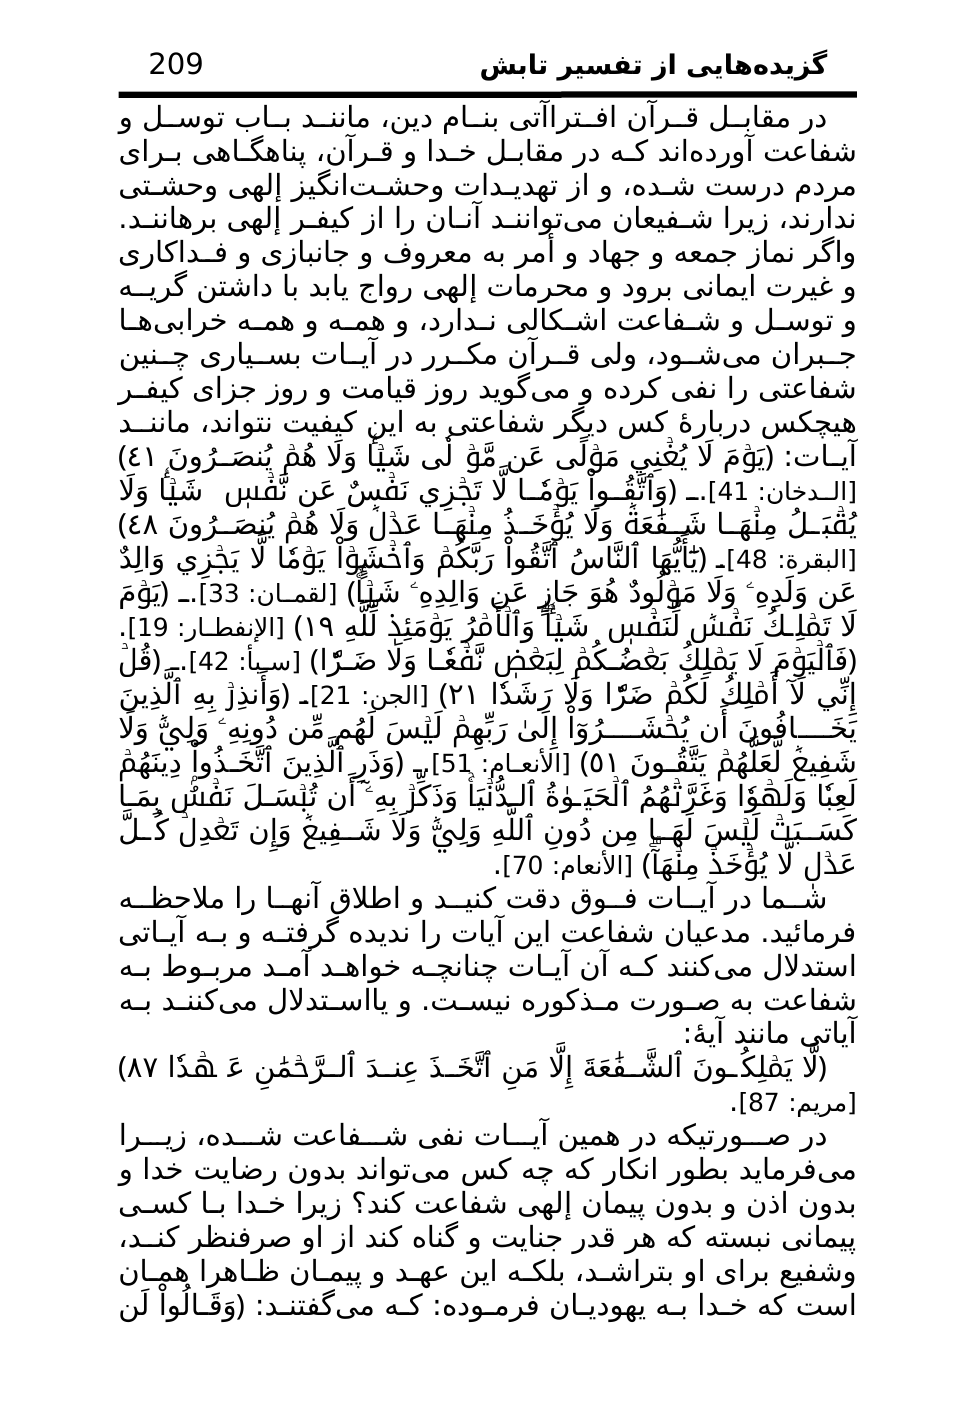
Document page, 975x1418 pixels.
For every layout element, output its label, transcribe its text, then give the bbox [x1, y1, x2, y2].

text ﴿لَّا يَمۡلِكُونَ ٱلشَّفَٰعَةَ إِلَّا مَنِ ٱتَّخَذَ عِندَ ٱلرَّحۡمَٰنِ عَهۡدٗا ٨٧﴾ [مریم: 87]. [118, 1051, 857, 1119]
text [118, 1119, 857, 1322]
text در مقابل قرآن افتراآتی بنام دین، مانند باب توسل و شفاعت آورده‌اند که در مقابل خدا و قرآن، پناهگاهی برای مردم درست شده، و از تهدیدات وحشت‌انگیز إلهی وحشتی ندارند، زیرا شفیعان می‌توانند آنان را از کیفر إلهی برهانند. واگر نماز جمعه و جهاد و أمر به معروف و جانبازی و فداکاری و غیرت ایمانی برود و محرمات إلهی رواج یابد با داشتن گریه و توسل و شفاعت اشکالی ندارد، و همه و همه خرابی‌ها جبران می‌شود، ولی قرآن مکرر در آیات بسیاری چنین شفاعتی را نفی کرده و می‌گوید روز قیامت و روز جزای کیفر هیچکس دربارۀ کس دیگر شفاعتی به این کیفیت نتواند، مانند آیات: ﴿يَوۡمَ لَا يُغۡنِي مَوۡلًى عَن مَّوۡلٗى شَيۡ‍ٔٗا وَلَا هُمۡ يُنصَرُونَ ٤١﴾ [الدخان: 41]. ﴿وَٱتَّقُواْ يَوۡمٗا لَّا تَجۡزِي نَفۡسٌ عَن نَّفۡسٖ شَيۡ‍ٔٗا وَلَا يُقۡبَلُ مِنۡهَا شَفَٰعَةٞ وَلَا يُؤۡخَذُ مِنۡهَا عَدۡلٞ وَلَا هُمۡ يُنصَرُونَ ٤٨﴾ [البقرة: 48]. ﴿يَٰٓأَيُّهَا ٱلنَّاسُ ٱتَّقُواْ رَبَّكُمۡ وَٱخۡشَوۡاْ يَوۡمٗا لَّا يَجۡزِي وَالِدٌ عَن وَلَدِهِۦ وَلَا مَوۡلُودٌ هُوَ جَازٍ عَن وَالِدِهِۦ شَيۡ‍ًٔاۚ﴾ [لقمان: 33]. ﴿يَوۡمَ لَا تَمۡلِكُ نَفۡسٞ لِّنَفۡسٖ شَيۡ‍ٔٗاۖ وَٱلۡأَمۡرُ يَوۡمَئِذٖ لِّلَّهِ ١٩﴾ [الإنفطار: 19]. ﴿فَٱلۡيَوۡمَ لَا يَمۡلِكُ بَعۡضُكُمۡ لِبَعۡضٖ نَّفۡعٗا وَلَا ضَرّٗا﴾ [سبأ: 42]. ﴿قُلۡ إِنِّي لَآ أَمۡلِكُ لَكُمۡ ضَرّٗا وَلَا رَشَدٗا ٢١﴾ [الجن: 21]. ﴿وَأَنذِرۡ بِهِ ٱلَّذِينَ يَخَافُونَ أَن يُحۡشَرُوٓاْ إِلَىٰ رَبِّهِمۡ لَيۡسَ لَهُم مِّن دُونِهِۦ وَلِيّٞ وَلَا شَفِيعٞ لَّعَلَّهُمۡ يَتَّقُونَ ٥١﴾ [الأنعام: 51]. ﴿وَذَرِ ٱلَّذِينَ ٱتَّخَذُواْ دِينَهُمۡ لَعِبٗا وَلَهۡوٗا وَغَرَّتۡهُمُ ٱلۡحَيَوٰةُ ٱلدُّنۡيَاۚ وَذَكِّرۡ بِهِۦٓ أَن تُبۡسَلَ نَفۡسُۢ بِمَا كَسَبَتۡ لَيۡسَ لَهَا مِن دُونِ ٱللَّهِ وَلِيّٞ وَلَا شَفِيعٞ وَإِن تَعۡدِلۡ كُلَّ عَدۡلٖ لَّا يُؤۡخَذۡ مِنۡهَآۗ﴾ [الأنعام: 70]. [118, 100, 857, 881]
text شما در آیات فوق دقت کنید و اطلاق آنها را ملاحظه فرمائید. مدعیان شفاعت این آیات را ندیده گرفته و به آیاتی استدلال می‌کنند که آن آیات چنانچه خواهد آمد مربوط به شفاعت به صورت مذکوره نیست. و یااستدلال می‌کنند به آیاتی مانند آیۀ: [118, 881, 857, 1051]
